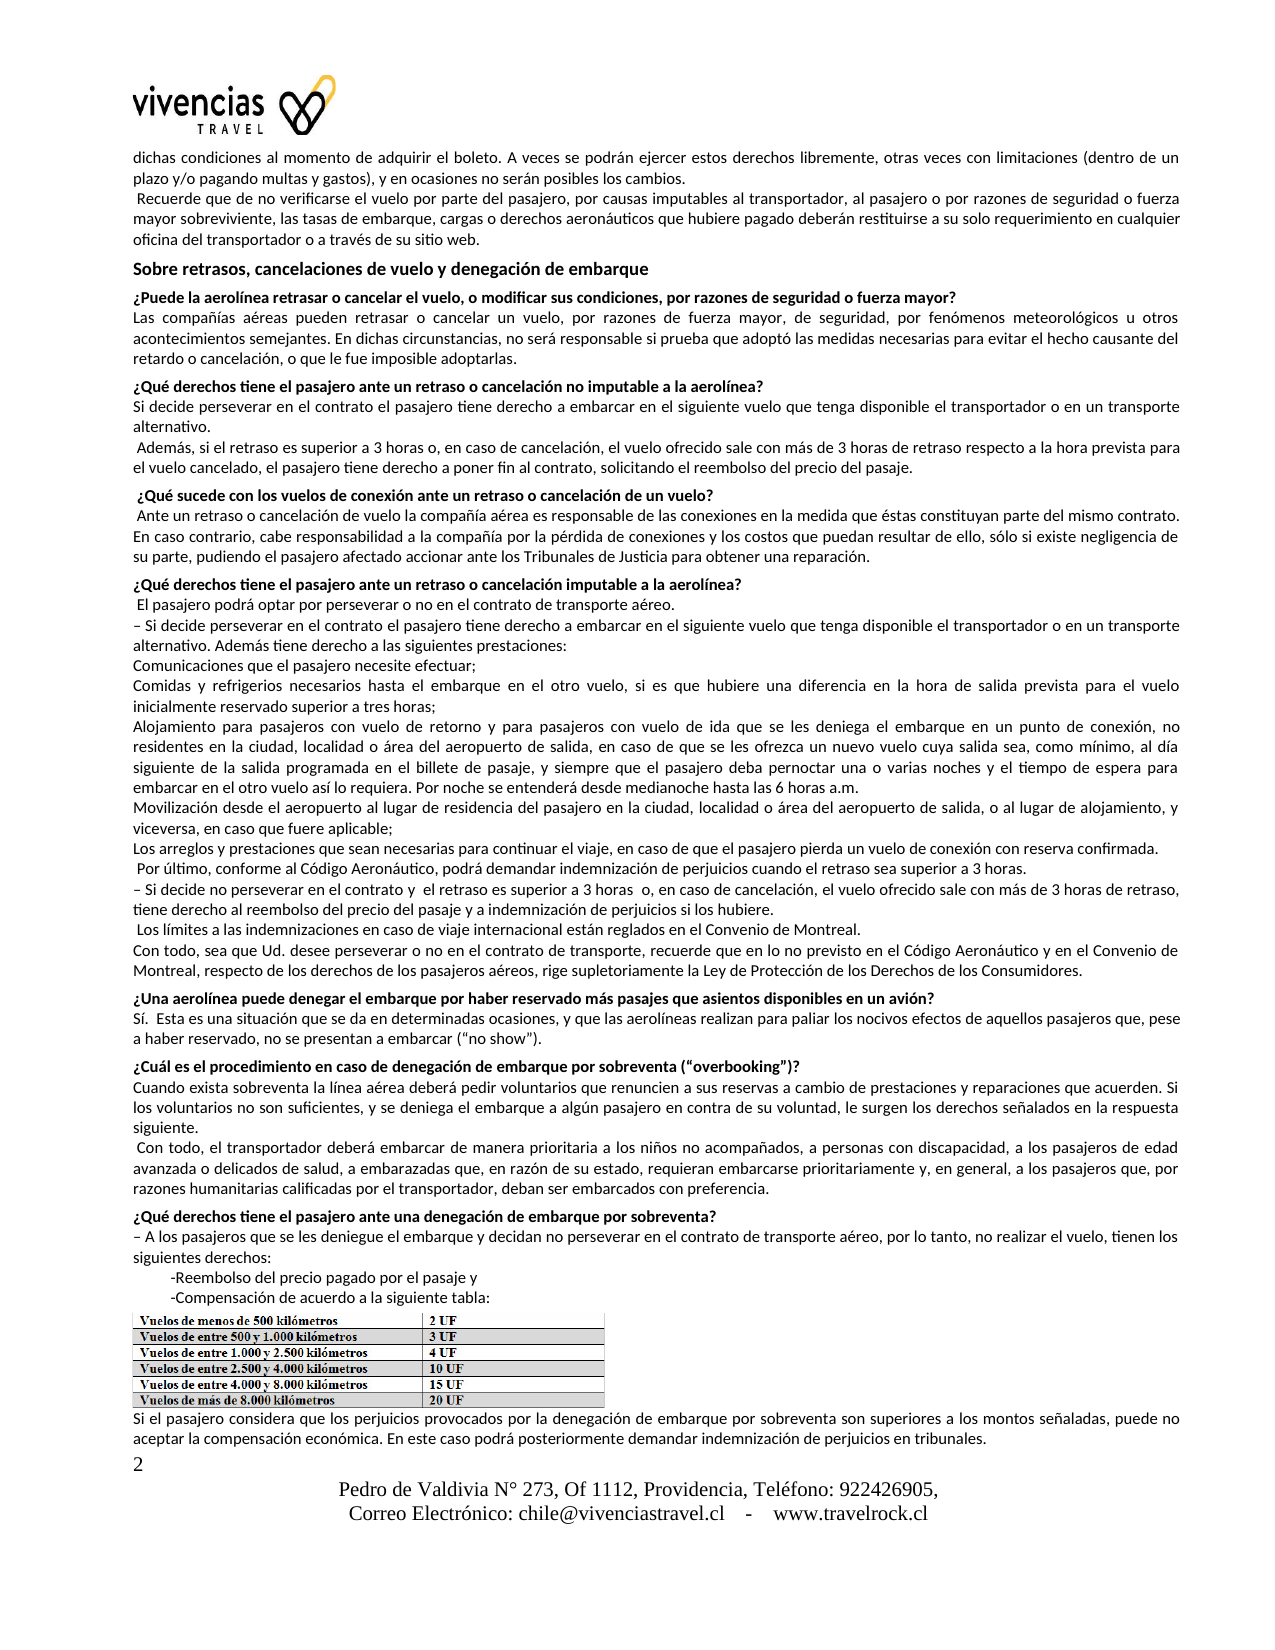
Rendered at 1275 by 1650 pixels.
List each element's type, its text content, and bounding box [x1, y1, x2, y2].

picture [132, 1313, 605, 1408]
text Ante un retraso o cancelación de vuelo la compañía aérea es responsable de las conexiones en la medida que éstas constituyan parte del mismo contrato. En caso contrario, cabe responsabilidad a la compañía por la pérdida de conexiones y los costos que puedan resultar de ello, sólo si existe negligencia de su parte, pudiendo el pasajero afectado accionar ante los Tribunales de Justicia para obtener una reparación. [133, 506, 1181, 567]
text ¿Cuál es el procedimiento en caso de denegación de embarque por sobreventa (“overbooking”)? [133, 1057, 1181, 1077]
text Comunicaciones que el pasajero necesite efectuar; [133, 655, 1181, 676]
text Con todo, el transportador deberá embarcar de manera prioritaria a los niños no acompañados, a personas con discapacidad, a los pasajeros de edad avanzada o delicados de salud, a embarazadas que, en razón de su estado, requieran embarcarse prioritariamente y, en general, a los pasajeros que, por razones humanitarias calificadas por el transportador, deban ser embarcados con preferencia. [133, 1138, 1181, 1199]
text ¿Qué derechos tiene el pasajero ante un retraso o cancelación no imputable a la aerolínea? [133, 376, 1181, 396]
text Movilización desde el aeropuerto al lugar de residencia del pasajero en la ciudad, localidad o área del aeropuerto de salida, o al lugar de alojamiento, y viceversa, en caso que fuere aplicable; [133, 798, 1181, 838]
text ¿Una aerolínea puede denegar el embarque por haber reservado más pasajes que asientos disponibles en un avión? [133, 988, 1181, 1008]
text Sí. Esta es una situación que se da en determinadas ocasiones, y que las aerolíneas realizan para paliar los nocivos efectos de aquellos pasajeros que, pese a haber reservado, no se presentan a embarcar (“no show”). [133, 1008, 1181, 1049]
text -Reembolso del precio pagado por el pasaje y -Compensación de acuerdo a la siguiente tabla: [170, 1267, 1181, 1308]
text ¿Qué sucede con los vuelos de conexión ante un retraso o cancelación de un vuelo? [133, 485, 1181, 506]
text – Si decide no perseverar en el contrato y el retraso es superior a 3 horas o, en caso de cancelación, el vuelo ofrecido sale con más de 3 horas de retraso, tiene derecho al reembolso del precio del pasaje y a indemnización de perjuicios si los hubiere. [133, 879, 1181, 919]
text ¿Qué derechos tiene el pasajero ante un retraso o cancelación imputable a la aerolínea? [133, 574, 1181, 594]
text Sobre retrasos, cancelaciones de vuelo y denegación de embarque [133, 257, 1181, 280]
text Si decide perseverar en el contrato el pasajero tiene derecho a embarcar en el siguiente vuelo que tenga disponible el transportador o en un transporte alternativo. [133, 396, 1181, 437]
text – Si decide perseverar en el contrato el pasajero tiene derecho a embarcar en el siguiente vuelo que tenga disponible el transportador o en un transporte alternativo. Además tiene derecho a las siguientes prestaciones: [133, 615, 1181, 655]
text Los arreglos y prestaciones que sean necesarias para continuar el viaje, en caso de que el pasajero pierda un vuelo de conexión con reserva confirmada. [133, 838, 1181, 858]
text Si el pasajero considera que los perjuicios provocados por la denegación de embarque por sobreventa son superiores a los montos señaladas, puede no aceptar la compensación económica. En este caso podrá posteriormente demandar indemnización de perjuicios en tribunales. [133, 1408, 1181, 1448]
text Cuando exista sobreventa la línea aérea deberá pedir voluntarios que renuncien a sus reservas a cambio de prestaciones y reparaciones que acuerden. Si los voluntarios no son suficientes, y se deniega el embarque a algún pasajero en contra de su voluntad, le surgen los derechos señalados en la respuesta siguiente. [133, 1077, 1181, 1138]
text Comidas y refrigerios necesarios hasta el embarque en el otro vuelo, si es que hubiere una diferencia en la hora de salida prevista para el vuelo inicialmente reservado superior a tres horas; [133, 676, 1181, 716]
text Los límites a las indemnizaciones en caso de viaje internacional están reglados en el Convenio de Montreal. [133, 919, 1181, 940]
text ¿Qué derechos tiene el pasajero ante una denegación de embarque por sobreventa? [133, 1206, 1181, 1227]
picture [132, 75, 336, 135]
text – A los pasajeros que se les deniegue el embarque y decidan no perseverar en el contrato de transporte aéreo, por lo tanto, no realizar el vuelo, tienen los siguientes derechos: [133, 1227, 1181, 1267]
text Recuerde que de no verificarse el vuelo por parte del pasajero, por causas imputables al transportador, al pasajero o por razones de seguridad o fuerza mayor sobreviviente, las tasas de embarque, cargas o derechos aeronáuticos que hubiere pagado deberán restituirse a su solo requerimiento en cualquier oficina del transportador o a través de su sitio web. [133, 188, 1181, 249]
text Las compañías aéreas pueden retrasar o cancelar un vuelo, por razones de fuerza mayor, de seguridad, por fenómenos meteorológicos u otros acontecimientos semejantes. En dichas circunstancias, no será responsable si prueba que adoptó las medidas necesarias para evitar el hecho causante del retardo o cancelación, o que le fue imposible adoptarlas. [133, 308, 1181, 368]
text Con todo, sea que Ud. desee perseverar o no en el contrato de transporte, recuerde que en lo no previsto en el Código Aeronáutico y en el Convenio de Montreal, respecto de los derechos de los pasajeros aéreos, rige supletoriamente la Ley de Protección de los Derechos de los Consumidores. [133, 940, 1181, 980]
text El pasajero podrá optar por perseverar o no en el contrato de transporte aéreo. [133, 594, 1181, 615]
text ¿Puede la aerolínea retrasar o cancelar el vuelo, o modificar sus condiciones, por razones de seguridad o fuerza mayor? [133, 287, 1181, 308]
text Alojamiento para pasajeros con vuelo de retorno y para pasajeros con vuelo de ida que se les deniega el embarque en un punto de conexión, no residentes en la ciudad, localidad o área del aeropuerto de salida, en caso de que se les ofrezca un nuevo vuelo cuya salida sea, como mínimo, al día siguiente de la salida programada en el billete de pasaje, y siempre que el pasajero deba pernoctar una o varias noches y el tiempo de espera para embarcar en el otro vuelo así lo requiera. Por noche se entenderá desde medianoche hasta las 6 horas a.m. [133, 716, 1181, 798]
text Por último, conforme al Código Aeronáutico, podrá demandar indemnización de perjuicios cuando el retraso sea superior a 3 horas. [133, 858, 1181, 879]
text Además, si el retraso es superior a 3 horas o, en caso de cancelación, el vuelo ofrecido sale con más de 3 horas de retraso respecto a la hora prevista para el vuelo cancelado, el pasajero tiene derecho a poner fin al contrato, solicitando el reembolso del precio del pasaje. [133, 437, 1181, 478]
